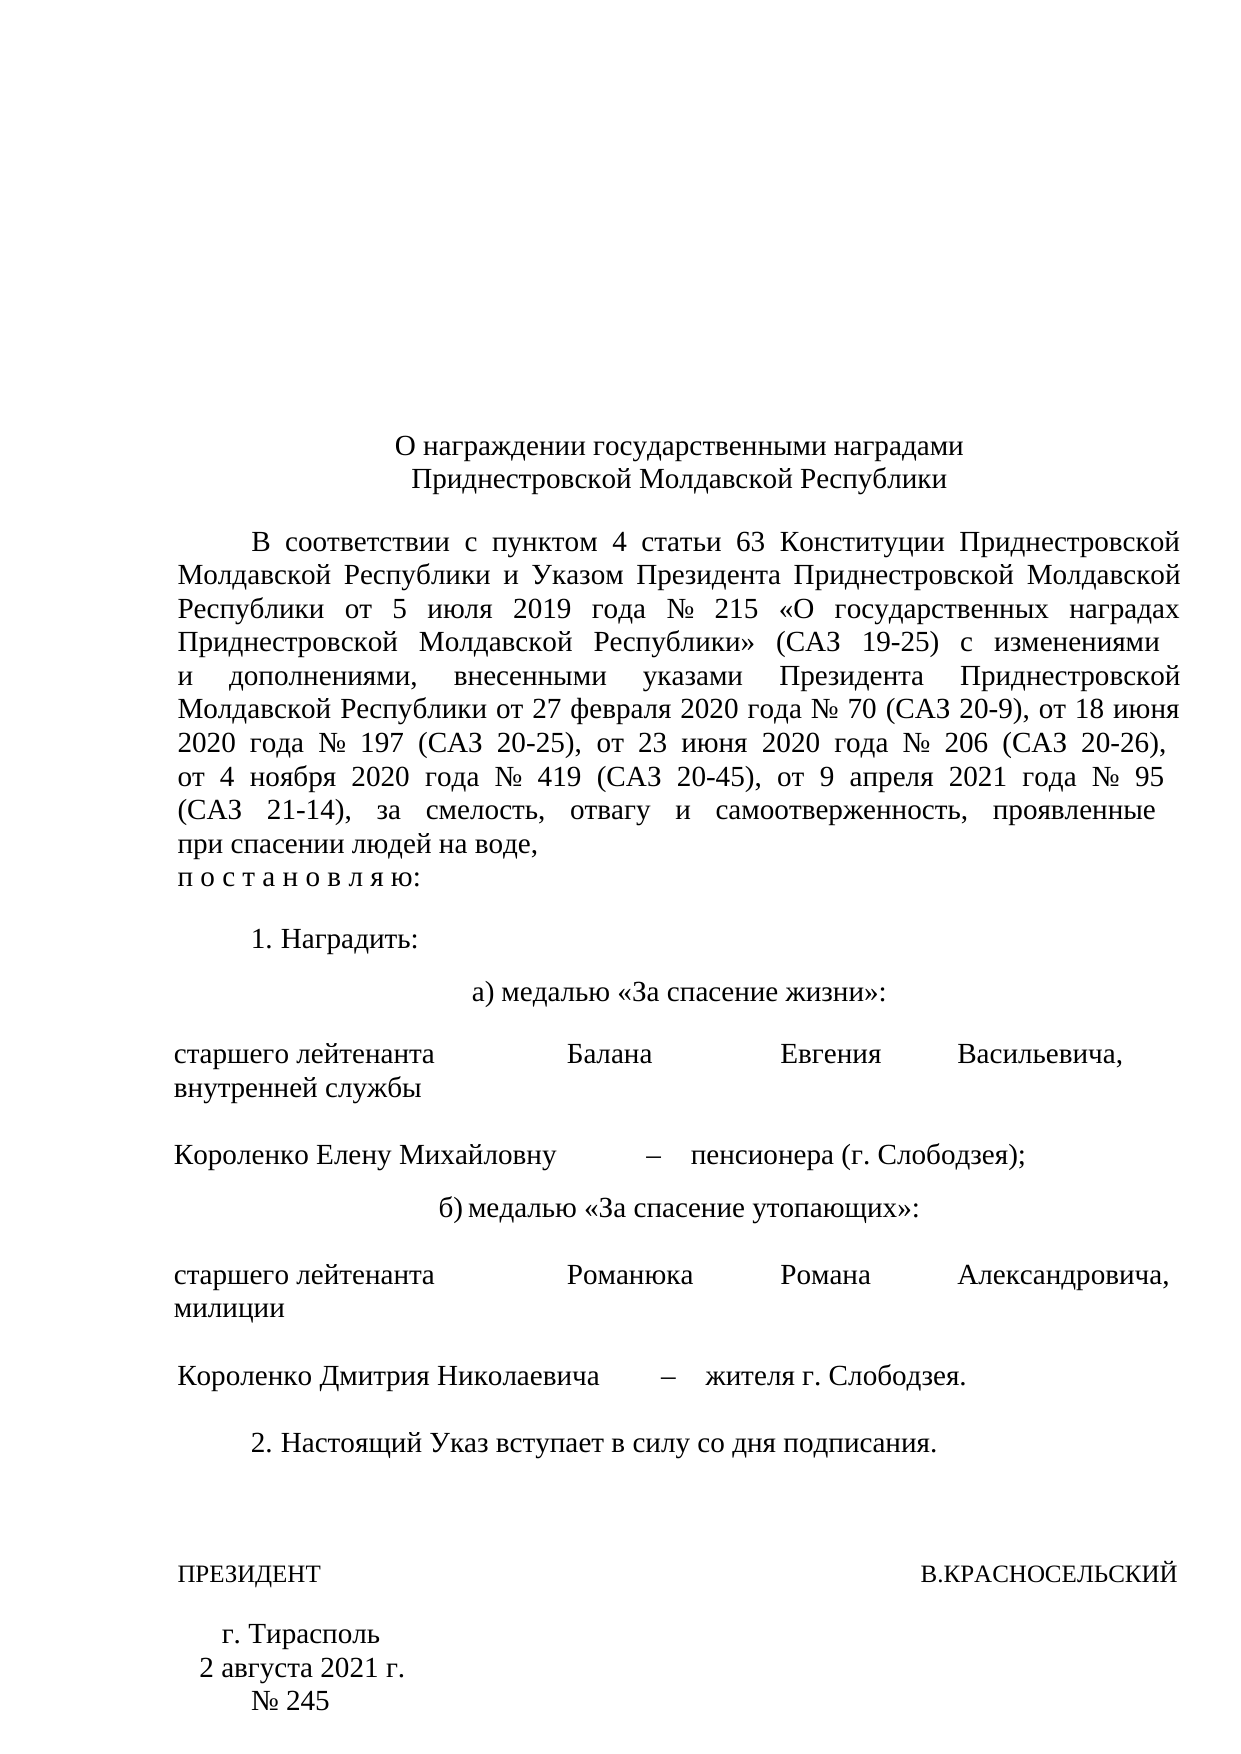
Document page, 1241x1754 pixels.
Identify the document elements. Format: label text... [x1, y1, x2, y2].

table_header старшего лейтенанта милиции [163, 1257, 555, 1358]
list Настоящий Указ вступает в силу со дня подписания. [251, 1425, 1181, 1458]
table_header старшего лейтенанта внутренней службы [163, 1037, 555, 1137]
table_cell – [635, 1137, 679, 1171]
text 2 августа 2021 г. [177, 1650, 1181, 1683]
table_cell жителя г. Слободзея. [694, 1358, 1196, 1391]
text п о с т а н о в л я ю: [177, 859, 1181, 893]
list Наградить: [177, 922, 1181, 955]
table_cell пенсионера (г. Слободзея); [679, 1137, 1192, 1171]
text В соответствии с пунктом 4 статьи 63 Конституции Приднестровской Молдавской Республики и Указом Президента Приднестровской Молдавской Республики от 5 июля 2019 года № 215 «О государственных наградах Приднестровской Молдавской Республики» (САЗ 19-25) с изменениями и дополнениями, внесенными указами Президента Приднестровской Молдавской Республики от 27 февраля 2020 года № 70 (САЗ 20-9), от 18 июня 2020 года № 197 (САЗ 20-25), от 23 июня 2020 года № 206 (САЗ 20-26), от 4 ноября 2020 года № 419 (САЗ 20-45), от 9 апреля 2021 года № 95 (САЗ 21-14), за смелость, отвагу и самоотверженность, проявленные при спасении людей на воде, [177, 524, 1181, 859]
table_header Васильевича, [946, 1037, 1196, 1137]
table_header Евгения [769, 1037, 946, 1137]
list медалью «За спасение жизни»: [177, 974, 1181, 1008]
table_header Александровича, [946, 1257, 1196, 1358]
table_header Романа [769, 1257, 946, 1358]
table_cell Короленко Дмитрия Николаевича [166, 1358, 649, 1391]
table_header Романюка [555, 1257, 769, 1358]
text ПРЕЗИДЕНТ В.КРАСНОСЕЛЬСКИЙ [177, 1559, 1181, 1588]
text № 245 [177, 1683, 1181, 1717]
table_header Балана [555, 1037, 769, 1137]
list медалью «За спасение утопающих»: [177, 1190, 1181, 1223]
table_cell – [650, 1358, 694, 1391]
text О награждении государственными наградами Приднестровской Молдавской Республики [177, 428, 1181, 524]
text г. Тирасполь [177, 1616, 1181, 1650]
table_cell Короленко Елену Михайловну [163, 1137, 635, 1171]
